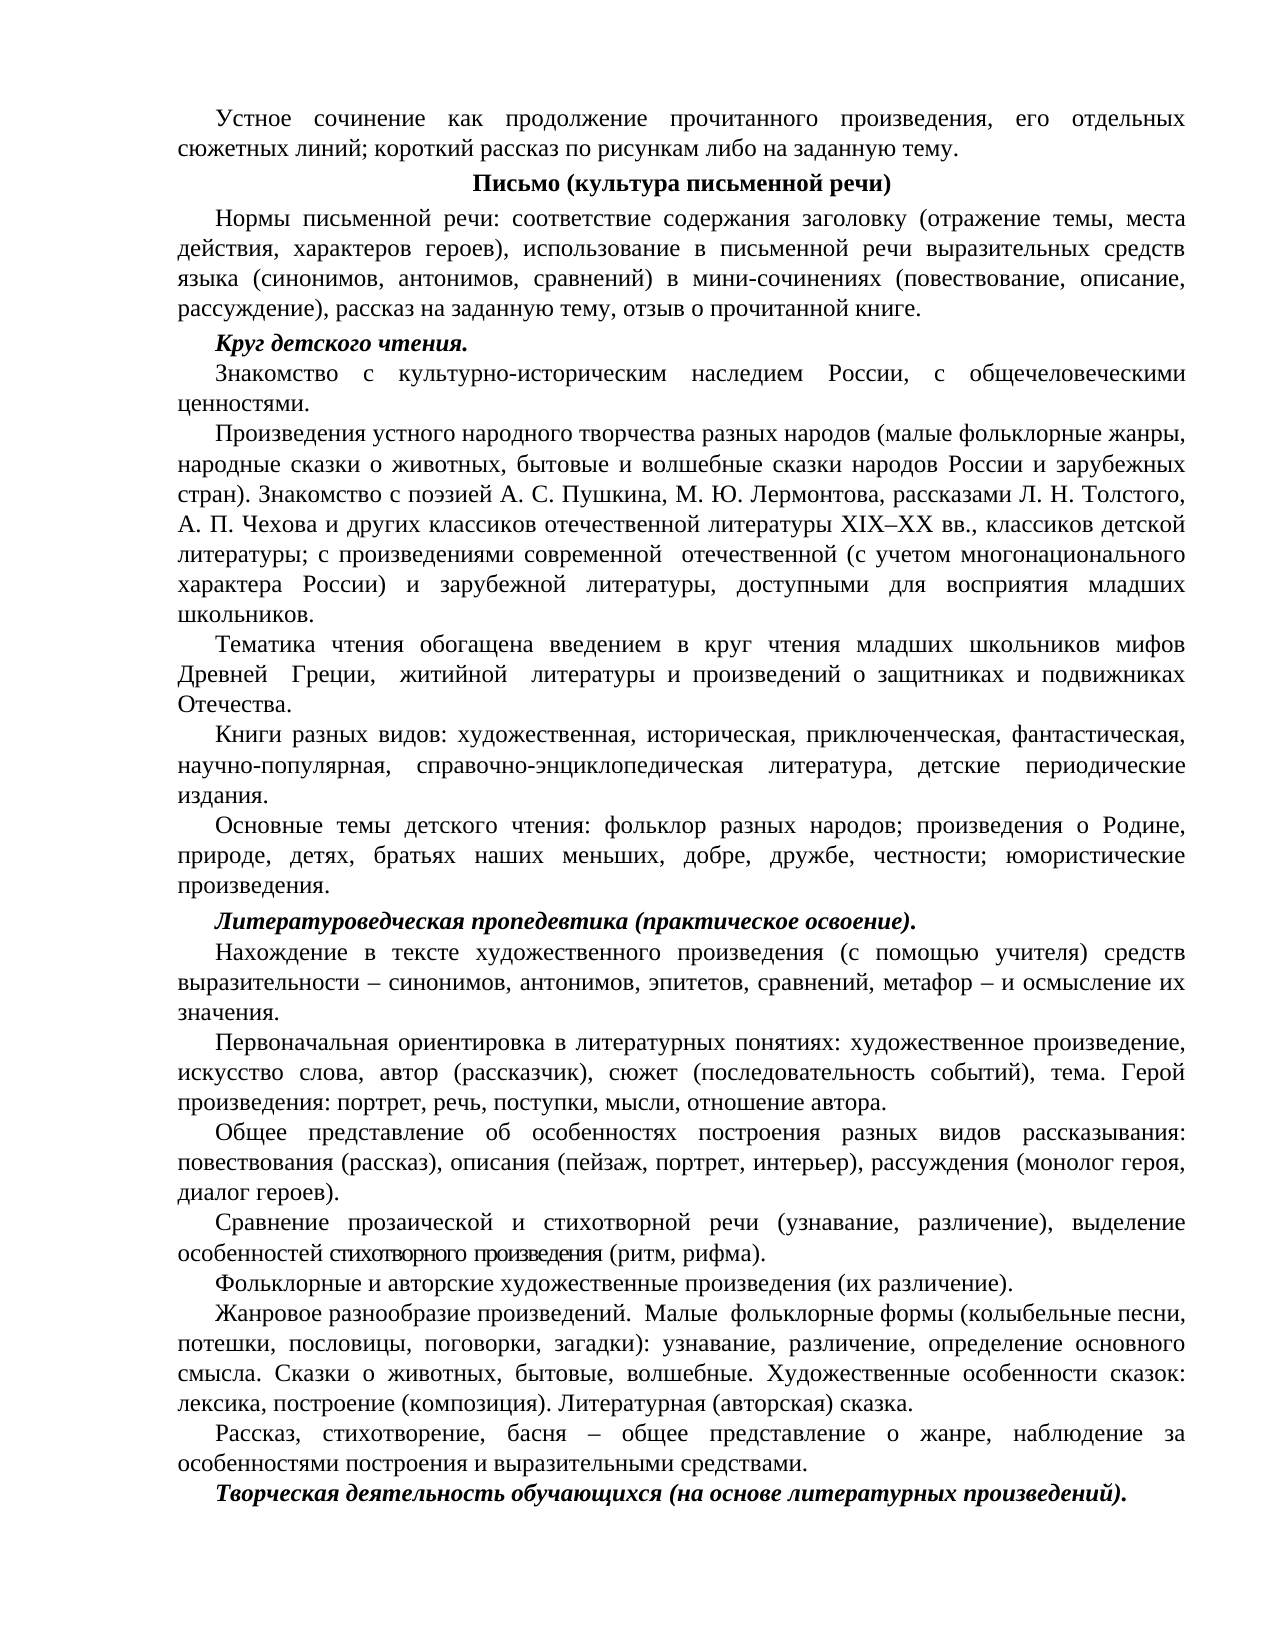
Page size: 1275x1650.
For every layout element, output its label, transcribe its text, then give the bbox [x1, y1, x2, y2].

text Рассказ, стихотворение, басня – общее представление о жанре, наблюдение за особенностями построения и выразительными средствами. [177, 1418, 1186, 1477]
text Нормы письменной речи: соответствие содержания заголовку (отражение темы, места действия, характеров героев), использование в письменной речи выразительных средств языка (синонимов, антонимов, сравнений) в мини-сочинениях (повествование, описание, рассуждение), рассказ на заданную тему, отзыв о прочитанной книге. [177, 203, 1186, 322]
text Круг детского чтения. [177, 328, 1186, 357]
text Письмо (культура письменной речи) [177, 168, 1186, 197]
text Общее представление об особенностях построения разных видов рассказывания: повествования (рассказ), описания (пейзаж, портрет, интерьер), рассуждения (монолог героя, диалог героев). [177, 1117, 1186, 1206]
text Тематика чтения обогащена введением в круг чтения младших школьников мифов Древней Греции, житийной литературы и произведений о защитниках и подвижниках Отечества. [177, 629, 1186, 718]
text Творческая деятельность обучающихся (на основе литературных произведений). [177, 1478, 1186, 1507]
text Книги разных видов: художественная, историческая, приключенческая, фантастическая, научно-популярная, справочно-энциклопедическая литература, детские периодические издания. [177, 719, 1186, 808]
text Жанровое разнообразие произведений. Малые фольклорные формы (колыбельные песни, потешки, пословицы, поговорки, загадки): узнавание, различение, определение основного смысла. Сказки о животных, бытовые, волшебные. Художественные особенности сказок: лексика, построение (композиция). Литературная (авторская) сказка. [177, 1298, 1186, 1417]
text Основные темы детского чтения: фольклор разных народов; произведения о Родине, природе, детях, братьях наших меньших, добре, дружбе, честности; юмористические произведения. [177, 810, 1186, 899]
text Сравнение прозаической и стихотворной речи (узнавание, различение), выделение особенностей стихотворного произведения (ритм, рифма). [177, 1207, 1186, 1266]
text Знакомство с культурно-историческим наследием России, с общечеловеческими ценностями. [177, 358, 1186, 417]
text Первоначальная ориентировка в литературных понятиях: художественное произведение, искусство слова, автор (рассказчик), сюжет (последовательность событий), тема. Герой произведения: портрет, речь, поступки, мысли, отношение автора. [177, 1027, 1186, 1116]
text Нахождение в тексте художественного произведения (с помощью учителя) средств выразительности – синонимов, антонимов, эпитетов, сравнений, метафор – и осмысление их значения. [177, 937, 1186, 1026]
text Устное сочинение как продолжение прочитанного произведения, его отдельных сюжетных линий; короткий рассказ по рисункам либо на заданную тему. [177, 103, 1186, 162]
text Произведения устного народного творчества разных народов (малые фольклорные жанры, народные сказки о животных, бытовые и волшебные сказки народов России и зарубежных стран). Знакомство с поэзией А. С. Пушкина, М. Ю. Лермонтова, рассказами Л. Н. Толстого, А. П. Чехова и других классиков отечественной литературы XIX–XX вв., классиков детской литературы; с произведениями современной отечественной (с учетом многонационального характера России) и зарубежной литературы, доступными для восприятия младших школьников. [177, 418, 1186, 628]
text Литературоведческая пропедевтика (практическое освоение). [177, 906, 1186, 935]
text Фольклорные и авторские художественные произведения (их различение). [177, 1268, 1186, 1296]
